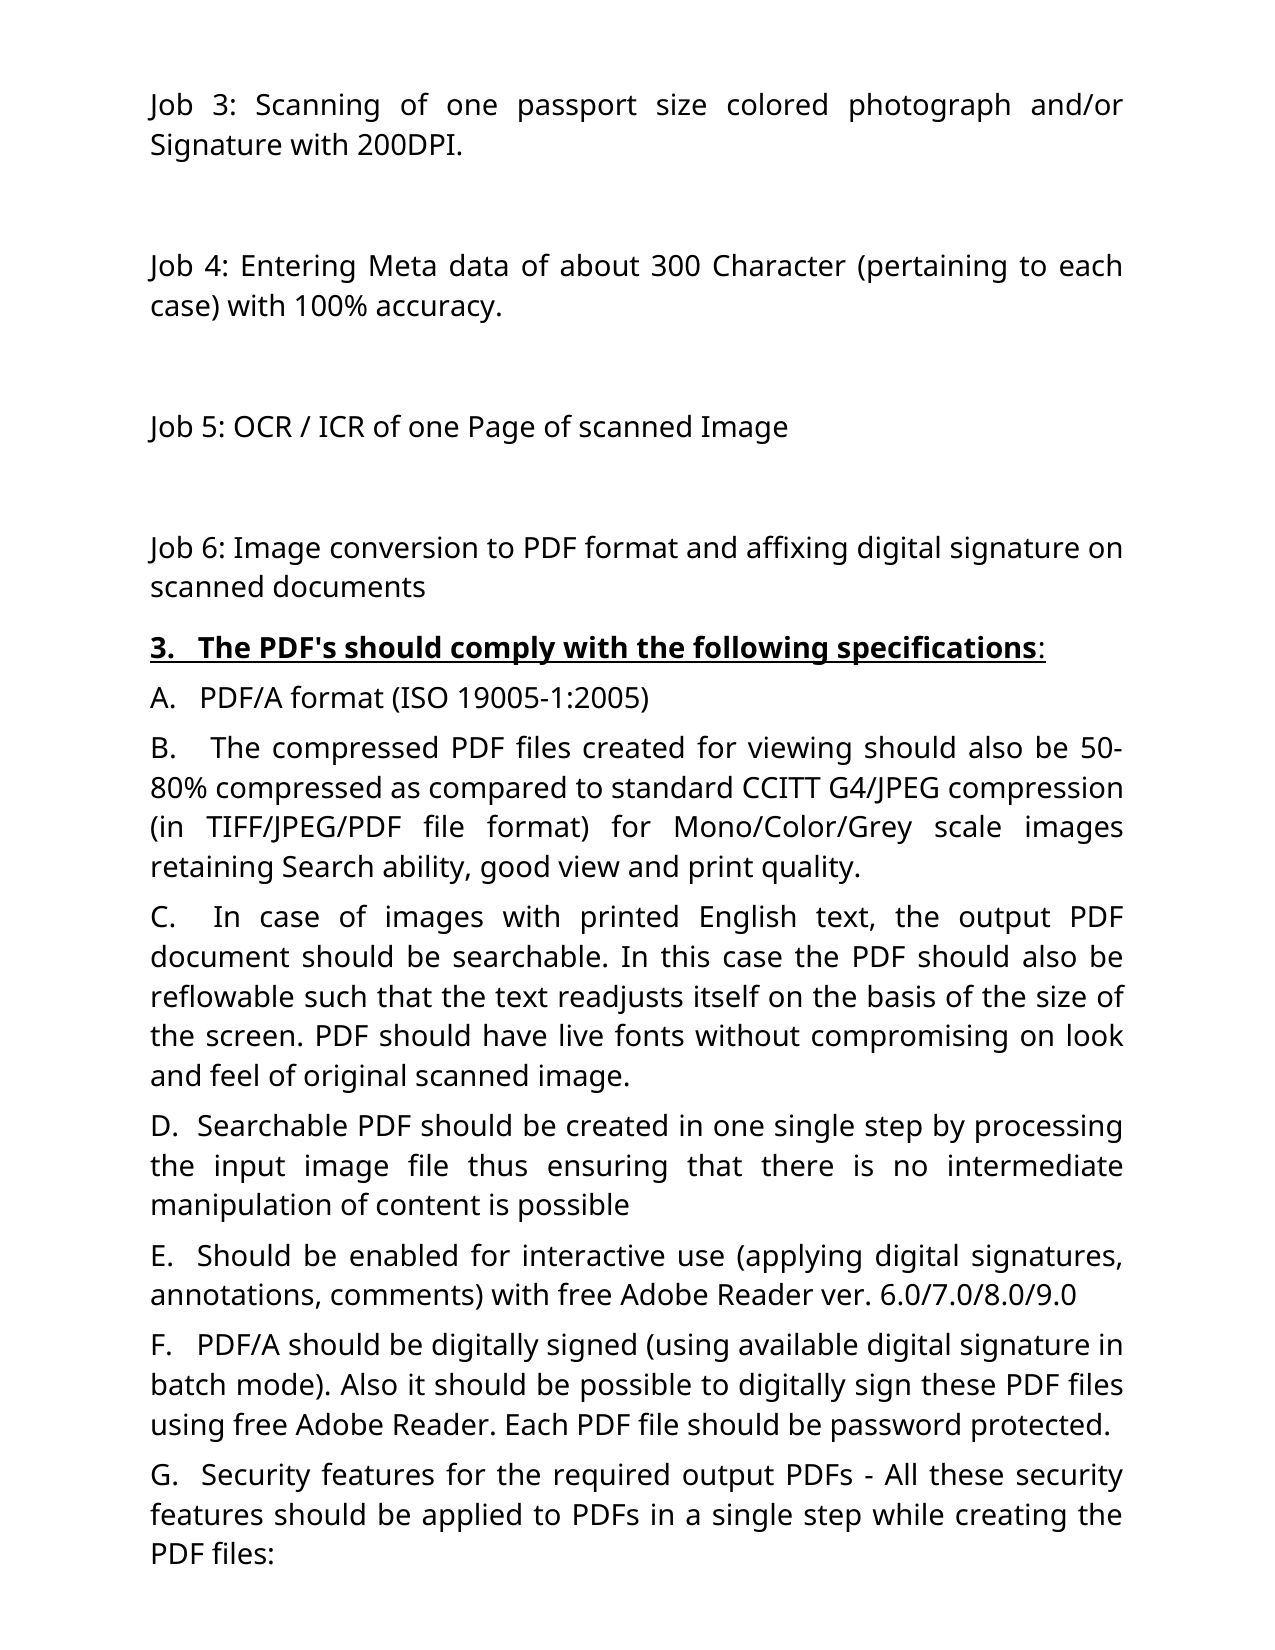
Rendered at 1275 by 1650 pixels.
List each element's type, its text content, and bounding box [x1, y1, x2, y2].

text D. Searchable PDF should be created in one single step by processing the input image file thus ensuring that there is no intermediate manipulation of content is possible [150, 1105, 1125, 1224]
text F. PDF/A should be digitally signed (using available digital signature in batch mode). Also it should be possible to digitally sign these PDF files using free Adobe Reader. Each PDF file should be password protected. [150, 1324, 1125, 1444]
text Job 5: OCR / ICR of one Page of scanned Image [150, 406, 1125, 446]
text Job 6: Image conversion to PDF format and affixing digital signature on scanned documents [150, 527, 1125, 606]
text G. Security features for the required output PDFs - All these security features should be applied to PDFs in a single step while creating the PDF files: [150, 1454, 1125, 1573]
text Job 3: Scanning of one passport size colored photograph and/or Signature with 200DPI. [150, 84, 1125, 164]
text E. Should be enabled for interactive use (applying digital signatures, annotations, comments) with free Adobe Reader ver. 6.0/7.0/8.0/9.0 [150, 1235, 1125, 1314]
text Job 4: Entering Meta data of about 300 Character (pertaining to each case) with 100% accuracy. [150, 245, 1125, 324]
text A. PDF/A format (ISO 19005-1:2005) [150, 677, 1125, 717]
text B. The compressed PDF files created for viewing should also be 50-80% compressed as compared to standard CCITT G4/JPEG compression (in TIFF/JPEG/PDF file format) for Mono/Color/Grey scale images retaining Search ability, good view and print quality. [150, 727, 1125, 886]
text 3. The PDF's should comply with the following specifications: [150, 627, 1125, 667]
text C. In case of images with printed English text, the output PDF document should be searchable. In this case the PDF should also be reflowable such that the text readjusts itself on the basis of the size of the screen. PDF should have live fonts without compromising on look and feel of original scanned image. [150, 896, 1125, 1095]
